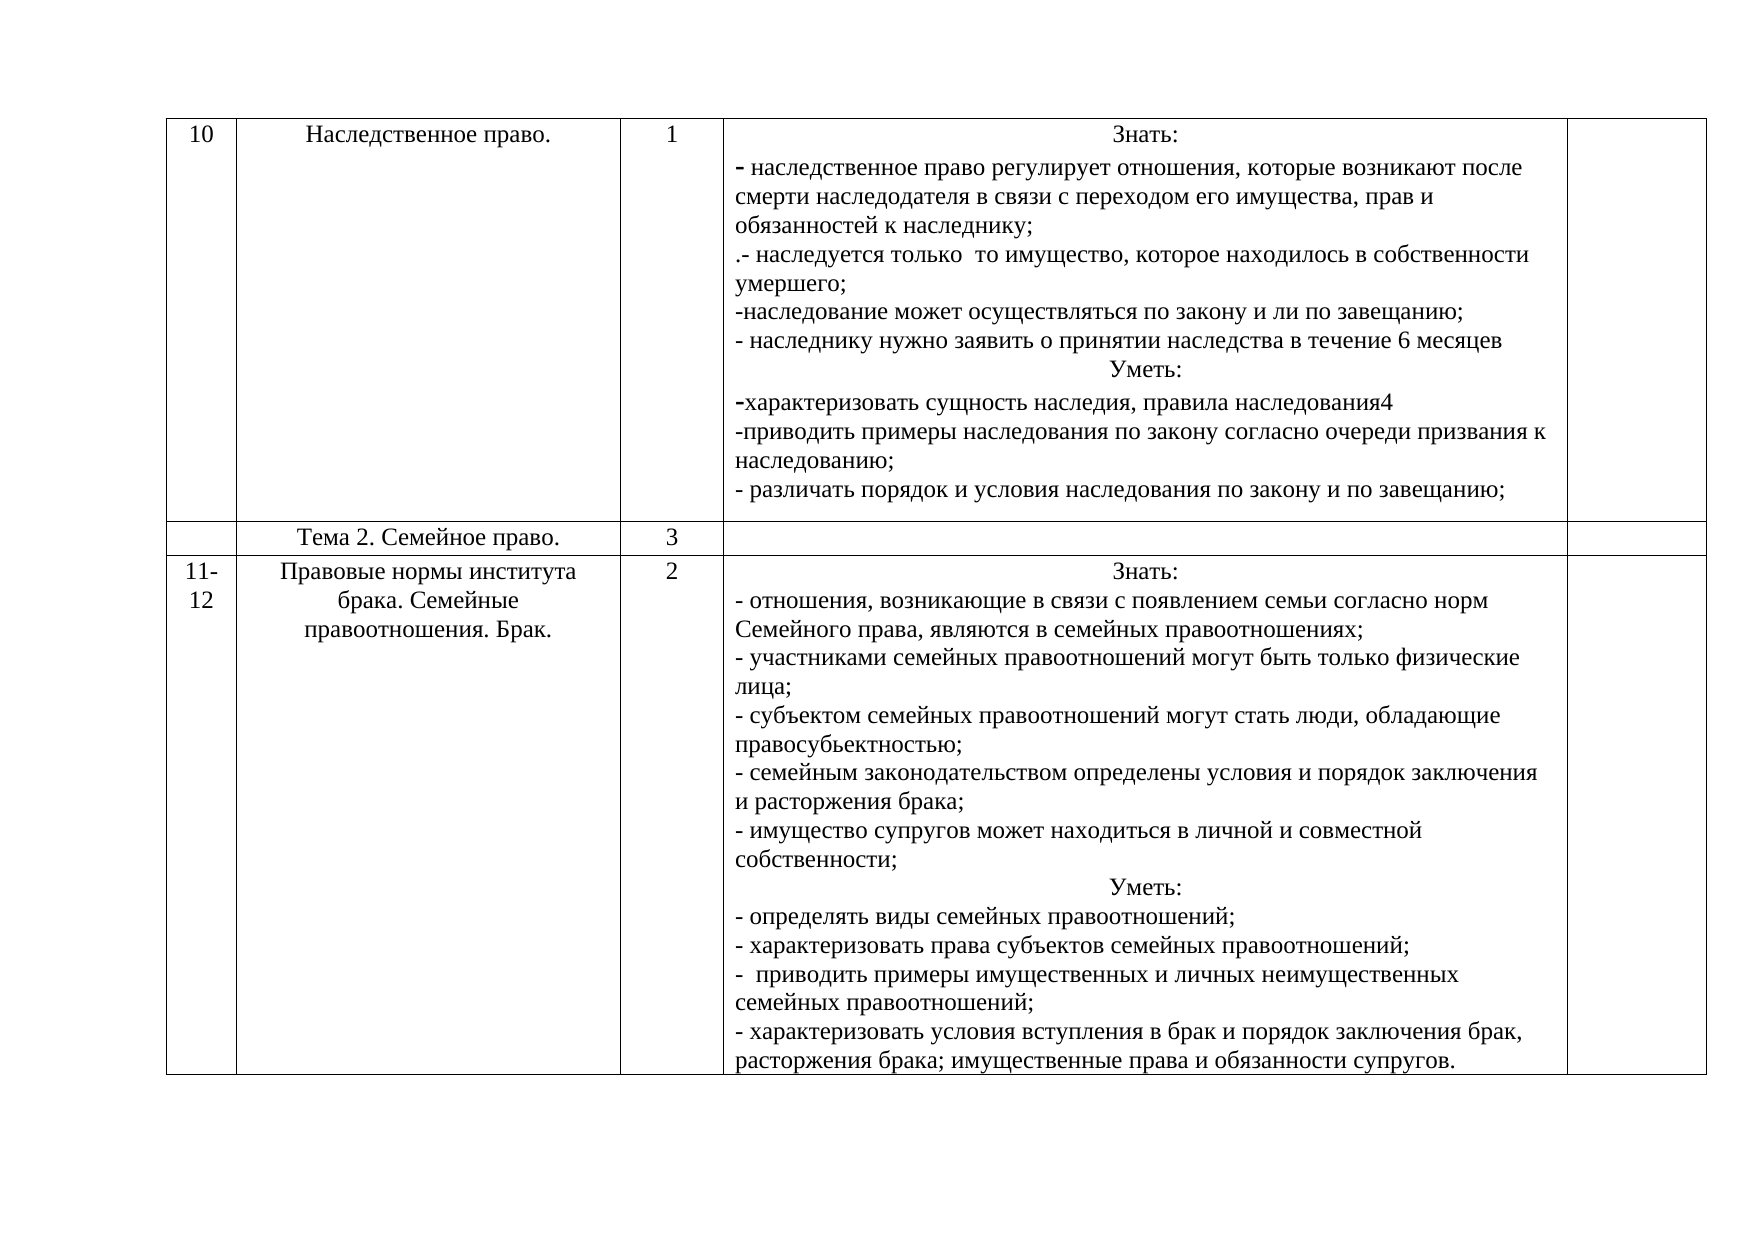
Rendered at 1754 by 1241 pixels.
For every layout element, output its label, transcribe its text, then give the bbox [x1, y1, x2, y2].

table_cell [1568, 119, 1706, 521]
table_cell [167, 522, 236, 555]
table_cell 2 [621, 556, 723, 1074]
table_cell 10 [167, 119, 236, 521]
table_cell [724, 522, 1567, 555]
table_cell Знать: - отношения, возникающие в связи с появлением семьи согласно норм Семейного права, являются в семейных правоотношениях; - участниками семейных правоотношений могут быть только физические лица; - субъектом семейных правоотношений могут стать люди, обладающие правосубьектностью; - семейным законодательством определены условия и порядок заключения и расторжения брака; - имущество супругов может находиться в личной и совместной собственности; Уметь: - определять виды семейных правоотношений; - характеризовать права субъектов семейных правоотношений; - приводить примеры имущественных и личных неимущественных семейных правоотношений; - характеризовать условия вступления в брак и порядок заключения брак, расторжения брака; имущественные права и обязанности супругов. [724, 556, 1567, 1074]
table_cell 11-12 [167, 556, 236, 1074]
table_cell Тема 2. Семейное право. [237, 522, 620, 555]
table_cell Правовые нормы института брака. Семейные правоотношения. Брак. [237, 556, 620, 1074]
table_cell Знать: - наследственное право регулирует отношения, которые возникают после смерти наследодателя в связи с переходом его имущества, прав и обязанностей к наследнику; .- наследуется только то имущество, которое находилось в собственности умершего; -наследование может осуществляться по закону и ли по завещанию; - наследнику нужно заявить о принятии наследства в течение 6 месяцев Уметь: -характеризовать сущность наследия, правила наследования4 -приводить примеры наследования по закону согласно очереди призвания к наследованию; - различать порядок и условия наследования по закону и по завещанию; [724, 119, 1567, 521]
table_cell [1568, 556, 1706, 1074]
table_cell [1568, 522, 1706, 555]
table_cell 3 [621, 522, 723, 555]
table_cell Наследственное право. [237, 119, 620, 521]
table_cell 1 [621, 119, 723, 521]
